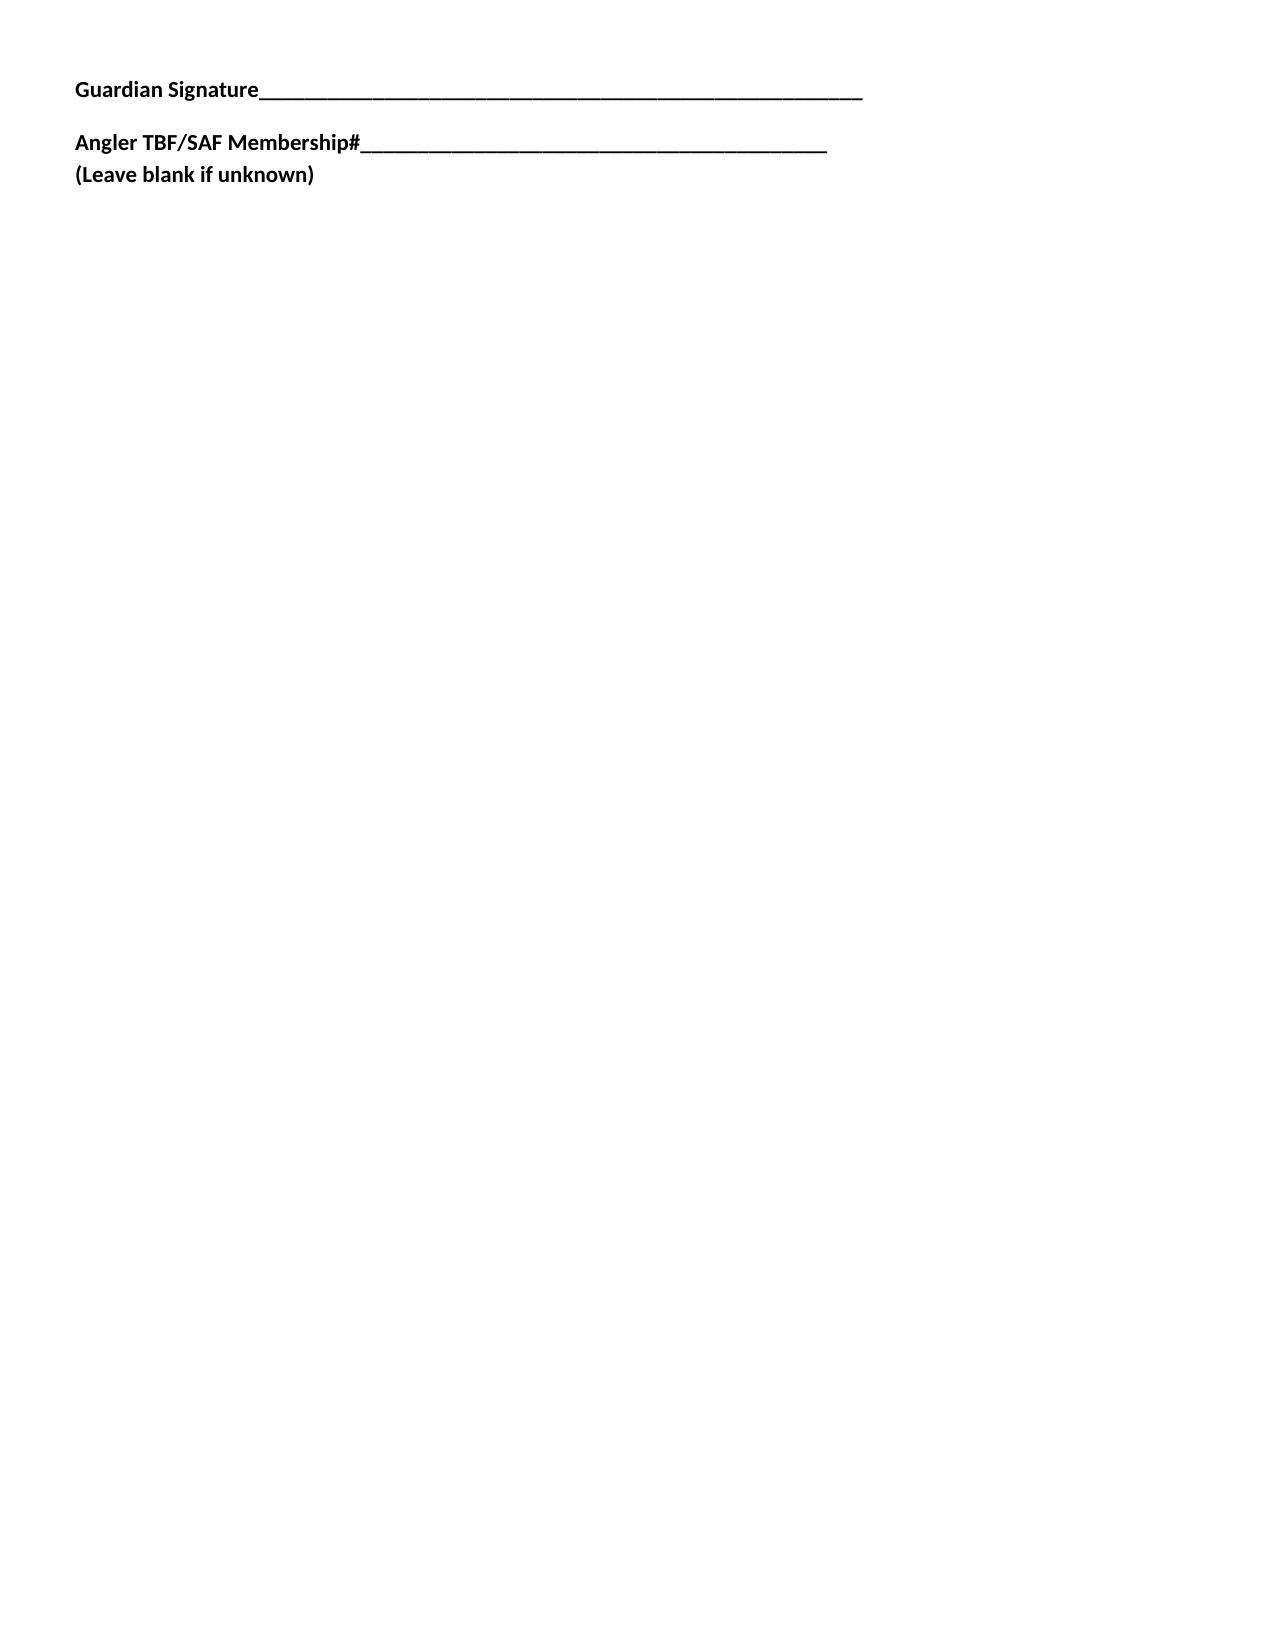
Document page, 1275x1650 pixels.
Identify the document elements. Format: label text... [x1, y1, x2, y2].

text Angler TBF/SAF Membership#_________________________________________ (Leave blank if unknown) [75, 128, 1200, 188]
text Guardian Signature_____________________________________________________ [75, 75, 1200, 103]
